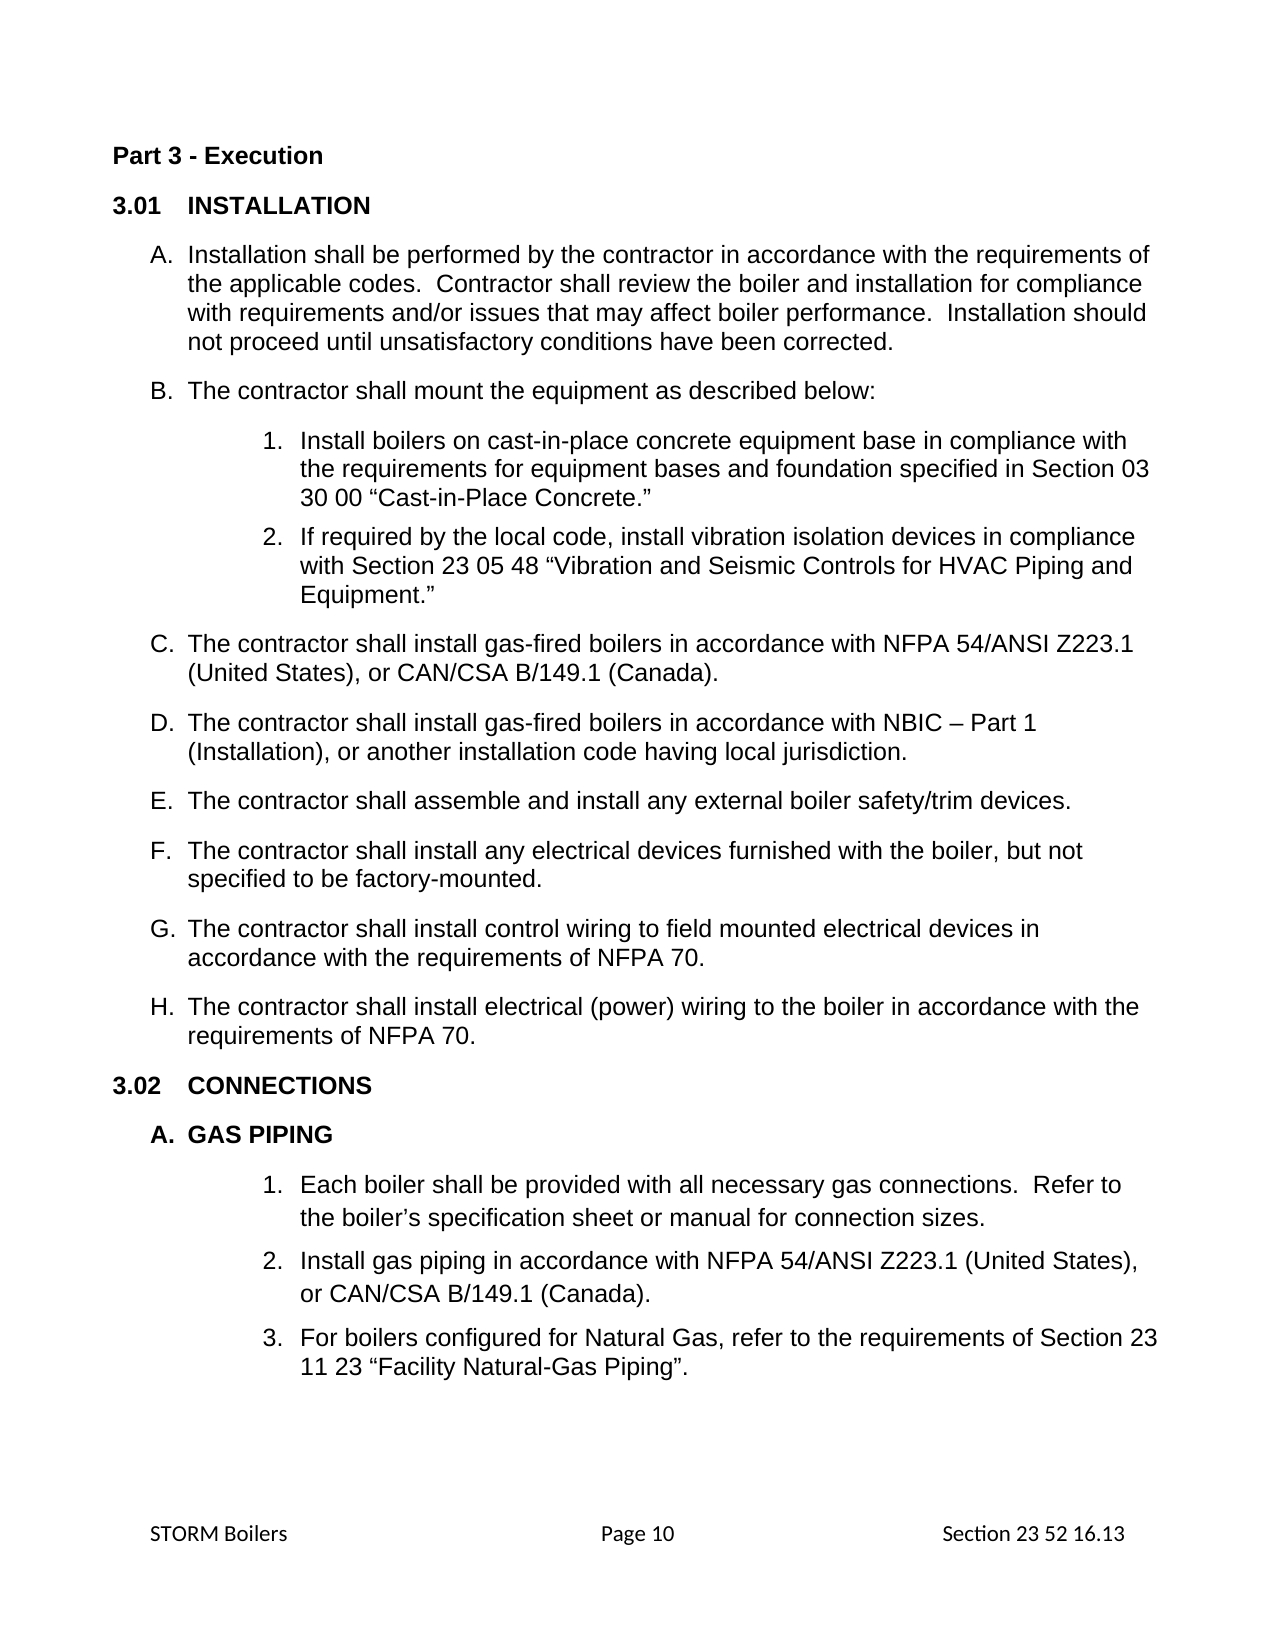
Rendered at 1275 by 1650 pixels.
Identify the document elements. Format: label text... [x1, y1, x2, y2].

list The contractor shall install electrical (power) wiring to the boiler in accordance with the requirements of NFPA 70. [150, 992, 1162, 1050]
list The contractor shall mount the equipment as described below: [150, 376, 1162, 405]
list Each boiler shall be provided with all necessary gas connections. Refer to the boiler’s specification sheet or manual for connection sizes. [262, 1170, 1162, 1232]
list Install boilers on cast-in-place concrete equipment base in compliance with the requirements for equipment bases and foundation specified in Section 03 30 00 “Cast-in-Place Concrete.” [262, 426, 1162, 512]
list If required by the local code, install vibration isolation devices in compliance with Section 23 05 48 “Vibration and Seismic Controls for HVAC Piping and Equipment.” [262, 522, 1162, 608]
list The contractor shall install gas-fired boilers in accordance with NFPA 54/ANSI Z223.1 (United States), or CAN/CSA B/149.1 (Canada). [150, 629, 1162, 687]
text Part 3 - Execution [112, 141, 1162, 170]
list The contractor shall install gas-fired boilers in accordance with NBIC – Part 1 (Installation), or another installation code having local jurisdiction. [150, 708, 1162, 765]
list For boilers configured for Natural Gas, refer to the requirements of Section 23 11 23 “Facility Natural-Gas Piping”. [262, 1323, 1162, 1380]
list The contractor shall assemble and install any external boiler safety/trim devices. [150, 786, 1162, 815]
list Install gas piping in accordance with NFPA 54/ANSI Z223.1 (United States), or CAN/CSA B/149.1 (Canada). [262, 1246, 1162, 1308]
list Installation shall be performed by the contractor in accordance with the requirements of the applicable codes. Contractor shall review the boiler and installation for compliance with requirements and/or issues that may affect boiler performance. Installation should not proceed until unsatisfactory conditions have been corrected. [150, 240, 1162, 355]
list The contractor shall install any electrical devices furnished with the boiler, but not specified to be factory-mounted. [150, 836, 1162, 893]
list GAS PIPING [150, 1120, 1162, 1149]
text 3.02 CONNECTIONS [112, 1071, 1162, 1099]
text 3.01 INSTALLATION [112, 191, 1162, 219]
list The contractor shall install control wiring to field mounted electrical devices in accordance with the requirements of NFPA 70. [150, 914, 1162, 971]
